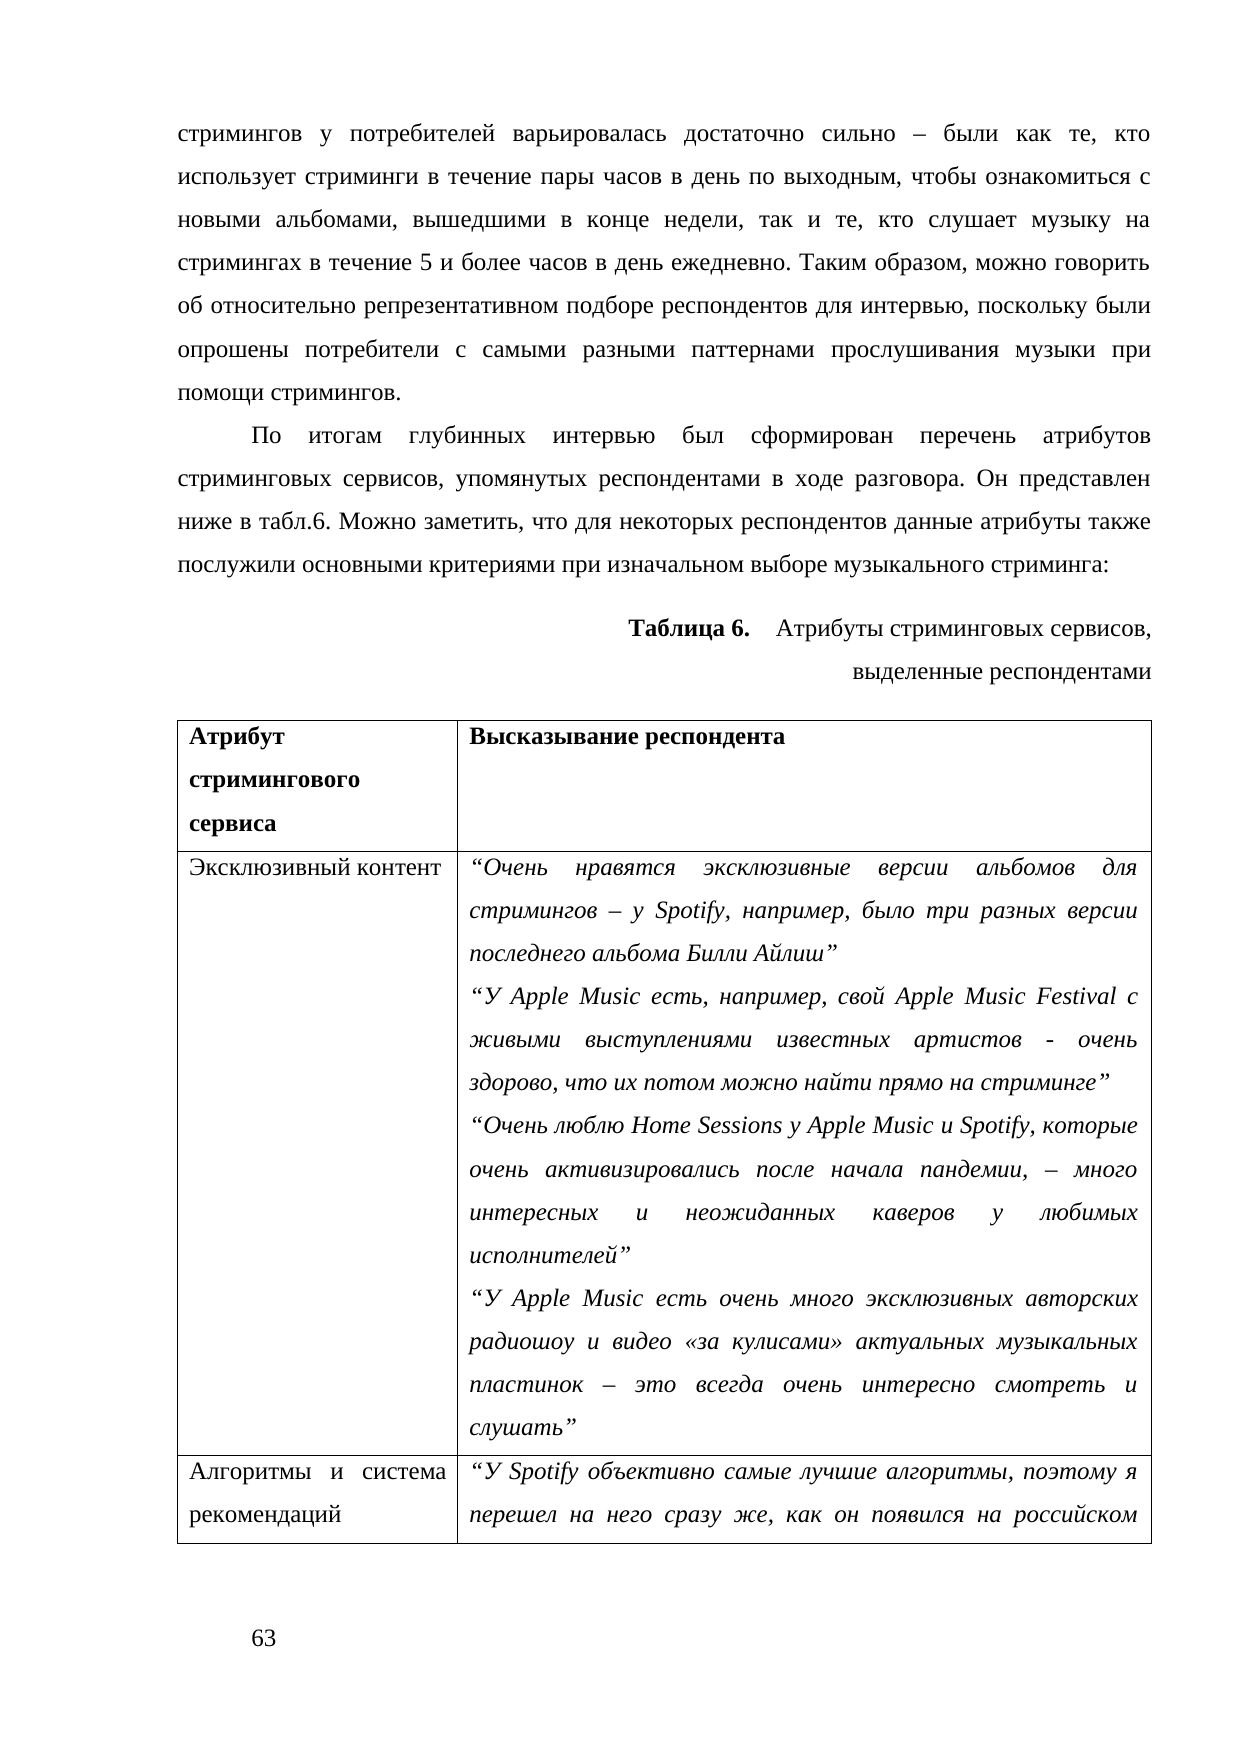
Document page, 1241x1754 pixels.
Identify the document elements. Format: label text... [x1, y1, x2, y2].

table_header Высказывание респондента [458, 721, 1151, 851]
text По итогам глубинных интервью был сформирован перечень атрибутов стриминговых сервисов, упомянутых респондентами в ходе разговора. Он представлен ниже в табл.6. Можно заметить, что для некоторых респондентов данные атрибуты также послужили основными критериями при изначальном выборе музыкального стриминга: [177, 420, 1152, 578]
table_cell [178, 1456, 457, 1543]
table_cell Эксклюзивный контент [178, 852, 457, 1455]
table_header Атрибут стримингового сервиса [178, 721, 457, 851]
text Атрибуты стриминговых сервисов, выделенные респондентами [620, 613, 1152, 685]
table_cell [458, 1456, 1151, 1543]
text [177, 118, 1152, 406]
table_cell “Очень нравятся эксклюзивные версии альбомов для стримингов – у Spotify, например, было три разных версии последнего альбома Билли Айлиш” “У Apple Music есть, например, свой Apple Music Festival с живыми выступлениями известных артистов - очень здорово, что их потом можно найти прямо на стриминге” “Очень люблю Home Sessions у Apple Music и Spotify, которые очень активизировались после начала пандемии, – много интересных и неожиданных каверов у любимых исполнителей” “У Apple Music есть очень много эксклюзивных авторских радиошоу и видео «за кулисами» актуальных музыкальных пластинок – это всегда очень интересно смотреть и слушать” [458, 852, 1151, 1455]
